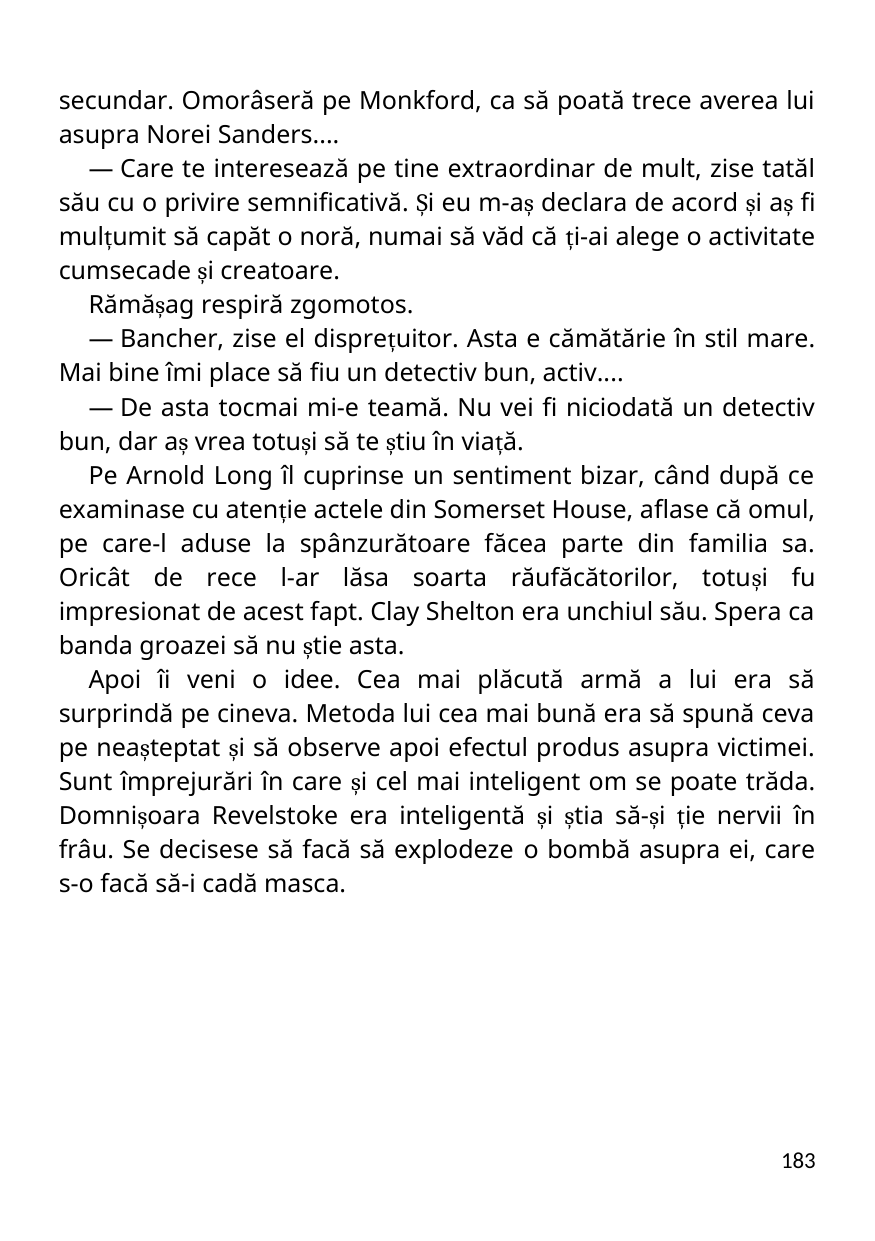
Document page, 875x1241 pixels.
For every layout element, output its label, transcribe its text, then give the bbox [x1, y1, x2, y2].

text Pe Arnold Long îl cuprinse un sentiment bizar, când după ce examinase cu atenție actele din Somerset House, aflase că omul, pe care-l aduse la spânzurătoare făcea parte din familia sa. Oricât de rece l-ar lăsa soarta răufăcătorilor, totuși fu impresionat de acest fapt. Clay Shelton era unchiul său. Spera ca banda groazei să nu știe asta. [58, 457, 816, 662]
text Apoi îi veni o idee. Cea mai plăcută armă a lui era să surprindă pe cineva. Metoda lui cea mai bună era să spună ceva pe neașteptat și să observe apoi efectul produs asupra victimei. Sunt împrejurări în care și cel mai inteligent om se poate trăda. Domnișoara Revelstoke era inteligentă și știa să-și ție nervii în frâu. Se decisese să facă să explodeze o bombă asupra ei, care s-o facă să-i cadă masca. [58, 662, 816, 900]
text — Care te interesează pe tine extraordinar de mult, zise tatăl său cu o privire semnificativă. Și eu m-aș declara de acord și aș fi mulțumit să capăt o noră, numai să văd că ți-ai alege o activitate cumsecade și creatoare. [58, 151, 816, 287]
text — Bancher, zise el disprețuitor. Asta e cămătărie în stil mare. Mai bine îmi place să fiu un detectiv bun, activ.... [58, 321, 816, 389]
text — De asta tocmai mi-e teamă. Nu vei fi niciodată un detectiv bun, dar aș vrea totuși să te știu în viață. [58, 389, 816, 457]
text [58, 83, 816, 151]
text Rămășag respiră zgomotos. [58, 287, 816, 321]
